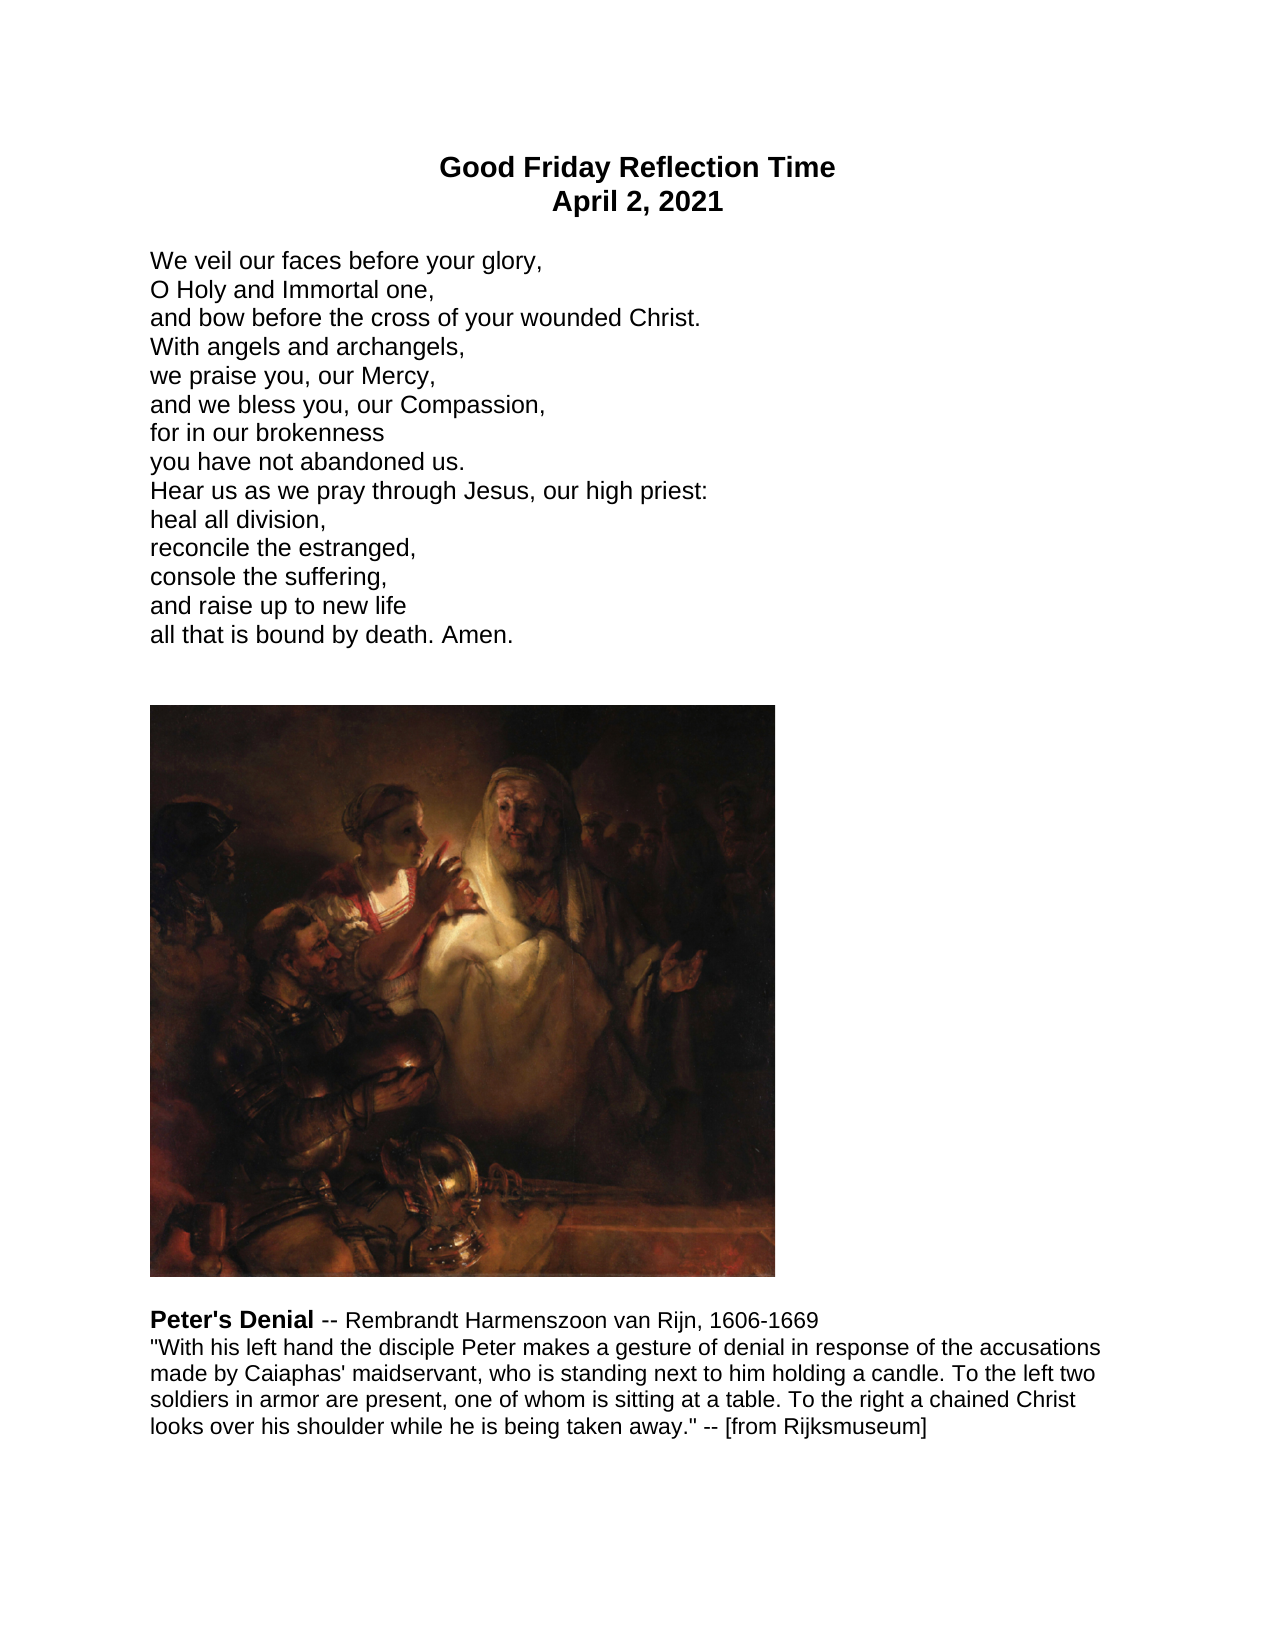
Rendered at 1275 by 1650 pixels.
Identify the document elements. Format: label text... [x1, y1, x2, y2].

text Good Friday Reflection Time [150, 150, 1125, 183]
text April 2, 2021 [150, 183, 1125, 217]
picture [150, 705, 776, 1277]
text Peter's Denial -- Rembrandt Harmenszoon van Rijn, 1606-1669 [150, 1305, 1125, 1334]
text We veil our faces before your glory, O Holy and Immortal one, and bow before the cross of your wounded Christ. With angels and archangels, we praise you, our Mercy, and we bless you, our Compassion, for in our brokenness you have not abandoned us. Hear us as we pray through Jesus, our high priest: heal all division, reconcile the estranged, console the suffering, and raise up to new life all that is bound by death. Amen. [150, 246, 1125, 648]
text "With his left hand the disciple Peter makes a gesture of denial in response of the accusations made by Caiaphas' maidservant, who is standing next to him holding a candle. To the left two soldiers in armor are present, one of whom is sitting at a table. To the right a chained Christ looks over his shoulder while he is being taken away." -- [from Rijksmuseum] [150, 1334, 1125, 1439]
